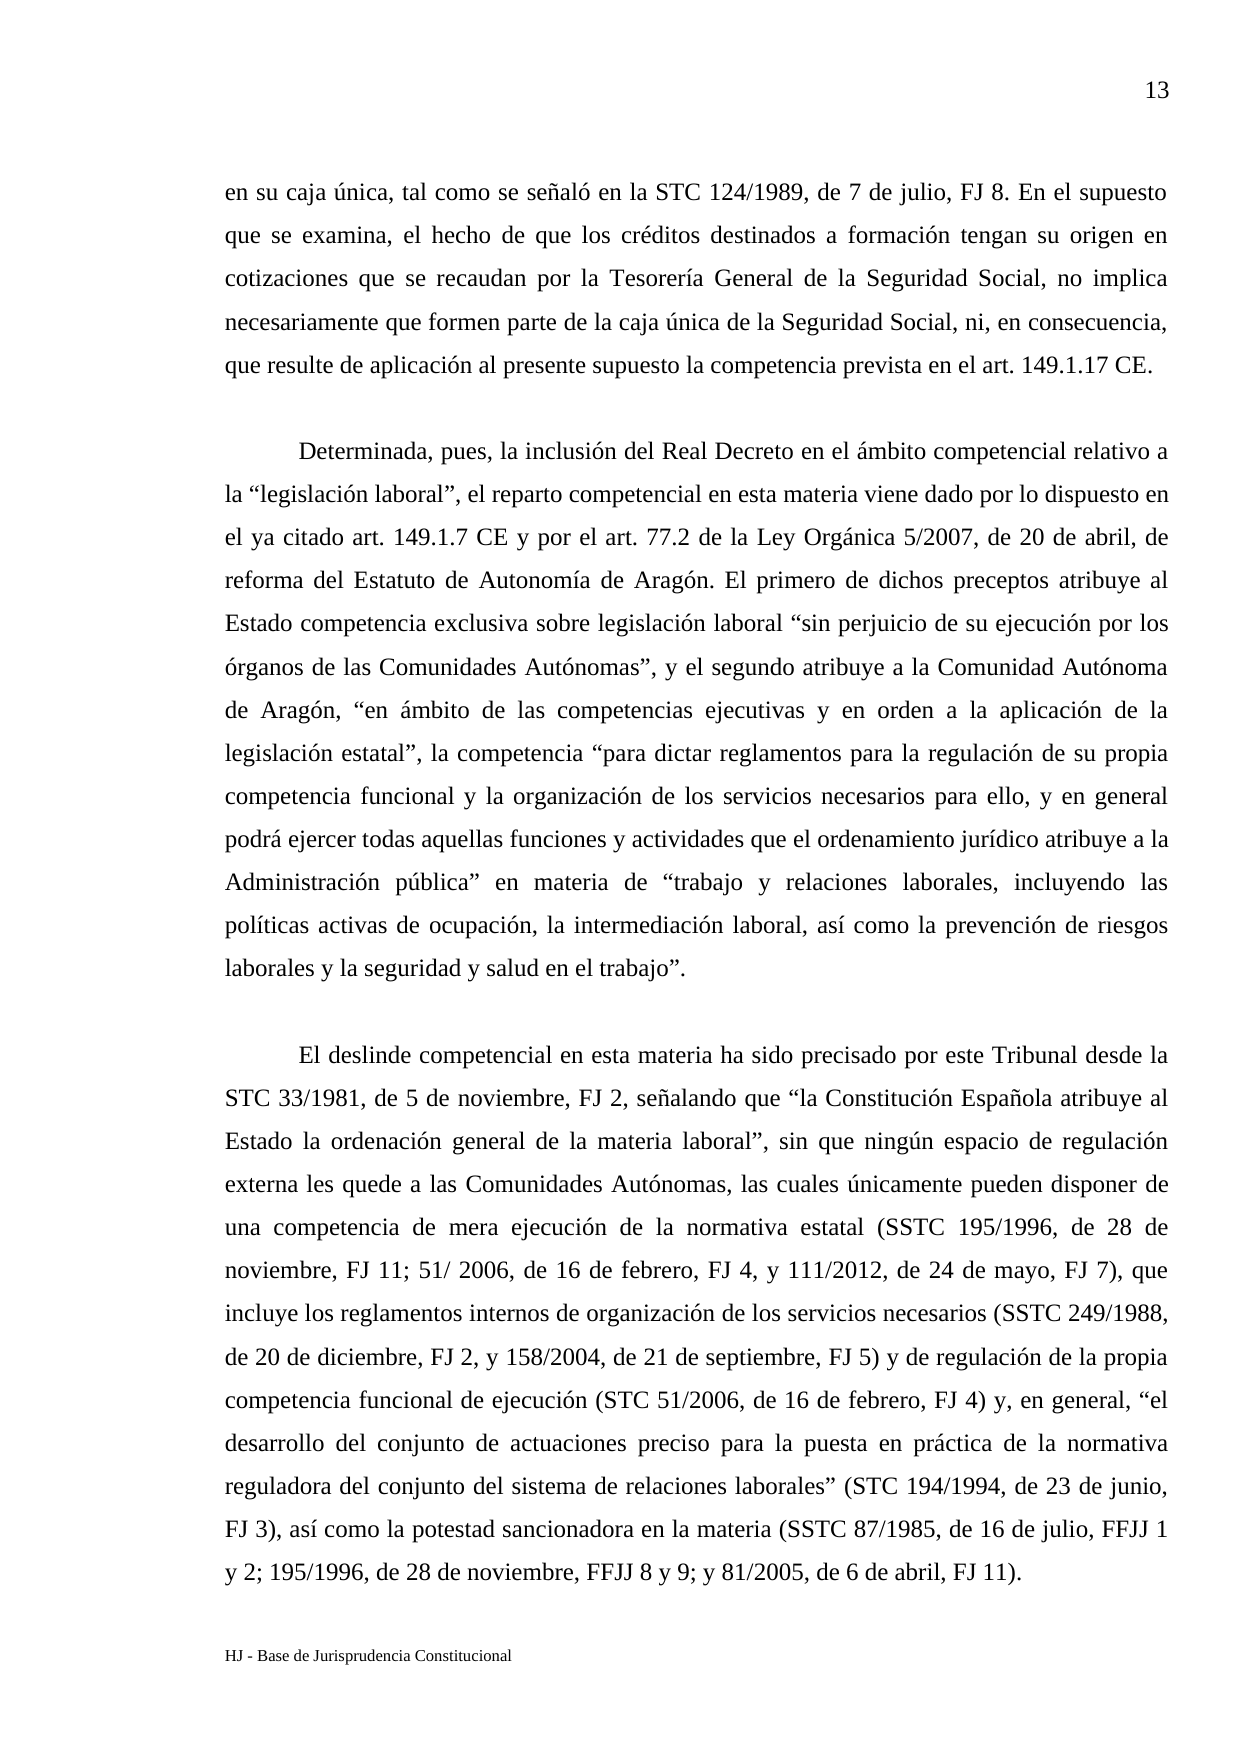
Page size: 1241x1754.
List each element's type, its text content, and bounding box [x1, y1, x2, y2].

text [224, 177, 1169, 378]
text El deslinde competencial en esta materia ha sido precisado por este Tribunal desde la STC 33/1981, de 5 de noviembre, FJ 2, señalando que “la Constitución Española atribuye al Estado la ordenación general de la materia laboral”, sin que ningún espacio de regulación externa les quede a las Comunidades Autónomas, las cuales únicamente pueden disponer de una competencia de mera ejecución de la normativa estatal (SSTC 195/1996, de 28 de noviembre, FJ 11; 51/ 2006, de 16 de febrero, FJ 4, y 111/2012, de 24 de mayo, FJ 7), que incluye los reglamentos internos de organización de los servicios necesarios (SSTC 249/1988, de 20 de diciembre, FJ 2, y 158/2004, de 21 de septiembre, FJ 5) y de regulación de la propia competencia funcional de ejecución (STC 51/2006, de 16 de febrero, FJ 4) y, en general, “el desarrollo del conjunto de actuaciones preciso para la puesta en práctica de la normativa reguladora del conjunto del sistema de relaciones laborales” (STC 194/1994, de 23 de junio, FJ 3), así como la potestad sancionadora en la materia (SSTC 87/1985, de 16 de julio, FFJJ 1 y 2; 195/1996, de 28 de noviembre, FFJJ 8 y 9; y 81/2005, de 6 de abril, FJ 11). [224, 1040, 1169, 1586]
text Determinada, pues, la inclusión del Real Decreto en el ámbito competencial relativo a la “legislación laboral”, el reparto competencial en esta materia viene dado por lo dispuesto en el ya citado art. 149.1.7 CE y por el art. 77.2 de la Ley Orgánica 5/2007, de 20 de abril, de reforma del Estatuto de Autonomía de Aragón. El primero de dichos preceptos atribuye al Estado competencia exclusiva sobre legislación laboral “sin perjuicio de su ejecución por los órganos de las Comunidades Autónomas”, y el segundo atribuye a la Comunidad Autónoma de Aragón, “en ámbito de las competencias ejecutivas y en orden a la aplicación de la legislación estatal”, la competencia “para dictar reglamentos para la regulación de su propia competencia funcional y la organización de los servicios necesarios para ello, y en general podrá ejercer todas aquellas funciones y actividades que el ordenamiento jurídico atribuye a la Administración pública” en materia de “trabajo y relaciones laborales, incluyendo las políticas activas de ocupación, la intermediación laboral, así como la prevención de riesgos laborales y la seguridad y salud en el trabajo”. [224, 436, 1169, 982]
